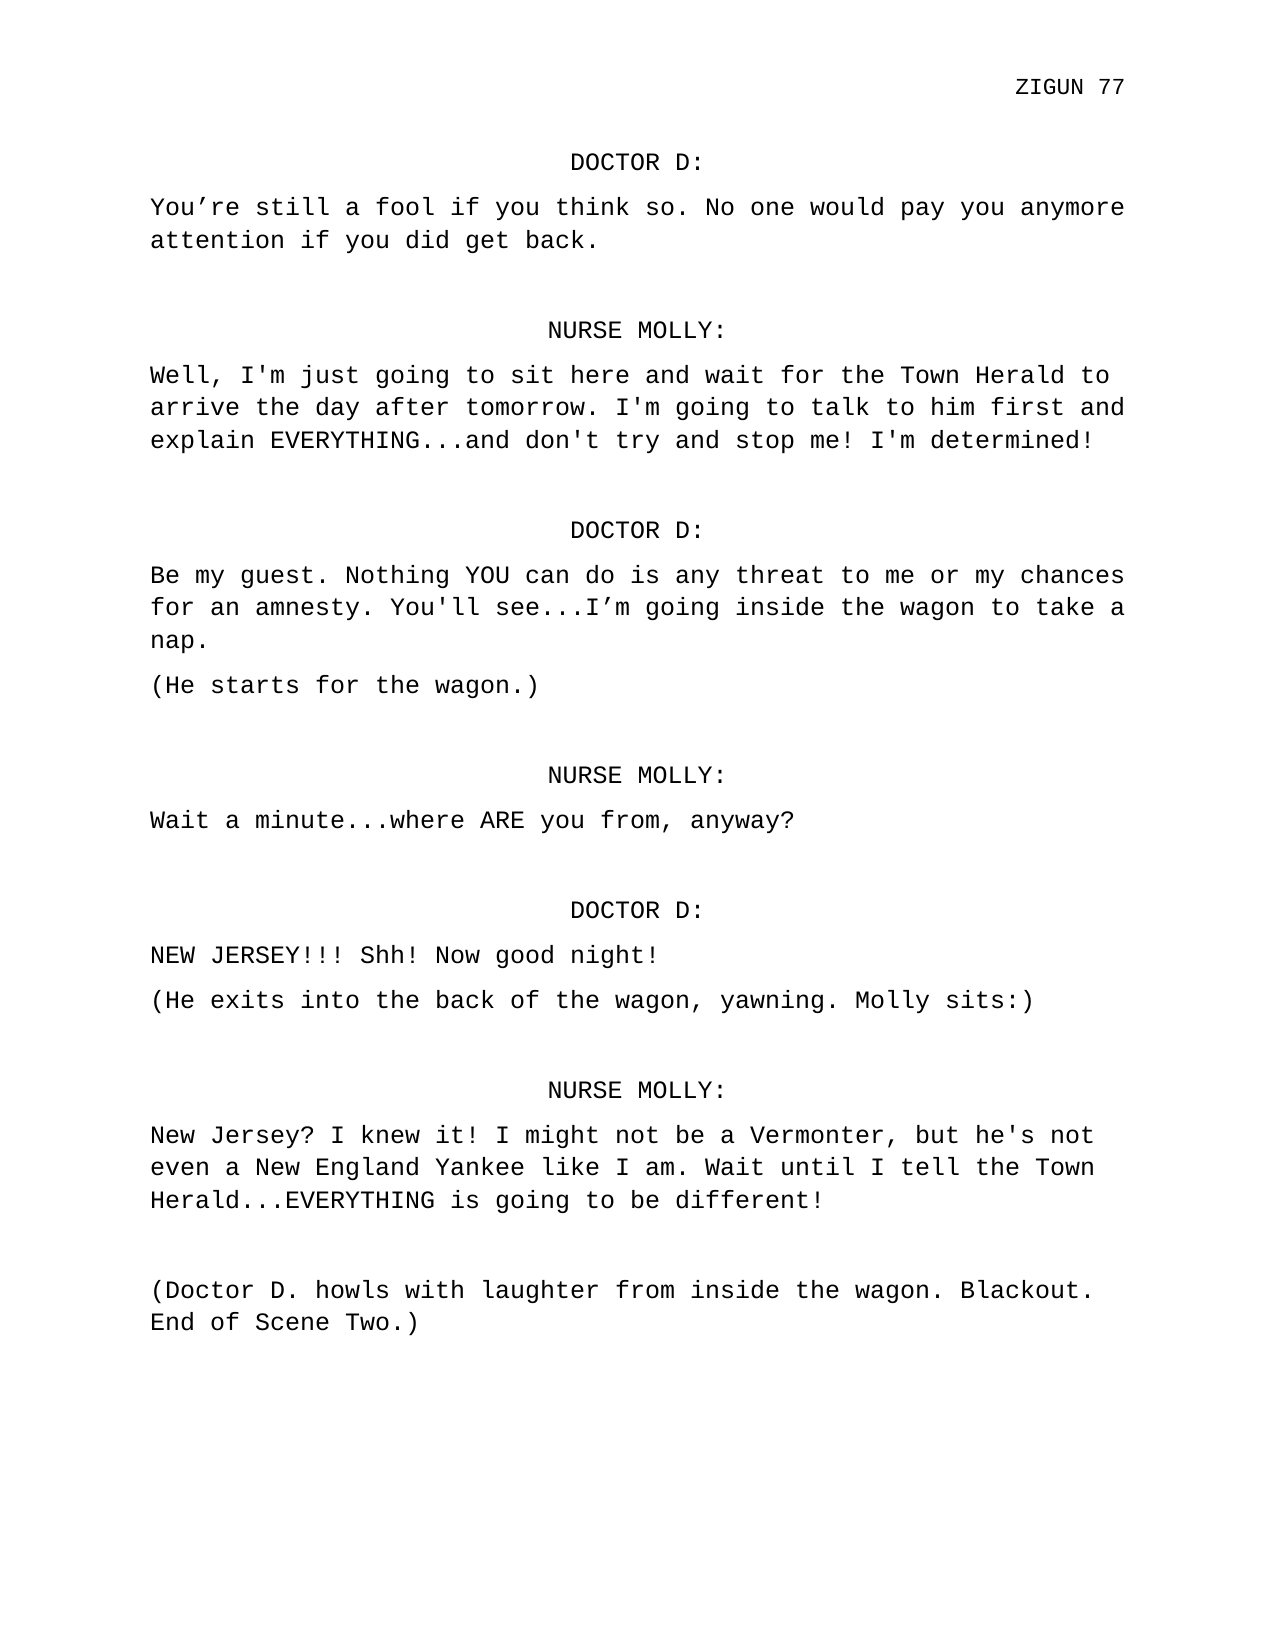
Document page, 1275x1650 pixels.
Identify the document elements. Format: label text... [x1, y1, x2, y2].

text NURSE MOLLY: [150, 762, 1125, 791]
text NURSE MOLLY: [150, 317, 1125, 346]
text DOCTOR D: [150, 897, 1125, 926]
text Be my guest. Nothing YOU can do is any threat to me or my chances for an amnesty. You'll see...I’m going inside the wagon to take a nap. [150, 562, 1125, 656]
text You’re still a fool if you think so. No one would pay you anymore attention if you did get back. [150, 195, 1125, 256]
text (He exits into the back of the wagon, yawning. Molly sits:) [150, 987, 1125, 1016]
text NEW JERSEY!!! Shh! Now good night! [150, 942, 1125, 971]
text Wait a minute...where ARE you from, anyway? [150, 807, 1125, 836]
text Well, I'm just going to sit here and wait for the Town Herald to arrive the day after tomorrow. I'm going to talk to him first and explain EVERYTHING...and don't try and stop me! I'm determined! [150, 362, 1125, 456]
text DOCTOR D: [150, 517, 1125, 546]
text NURSE MOLLY: [150, 1077, 1125, 1106]
text New Jersey? I knew it! I might not be a Vermonter, but he's not even a New England Yankee like I am. Wait until I tell the Town Herald...EVERYTHING is going to be different! [150, 1122, 1125, 1216]
text (Doctor D. howls with laughter from inside the wagon. Blackout. End of Scene Two.) [150, 1277, 1125, 1338]
text DOCTOR D: [150, 150, 1125, 178]
text (He starts for the wagon.) [150, 672, 1125, 701]
